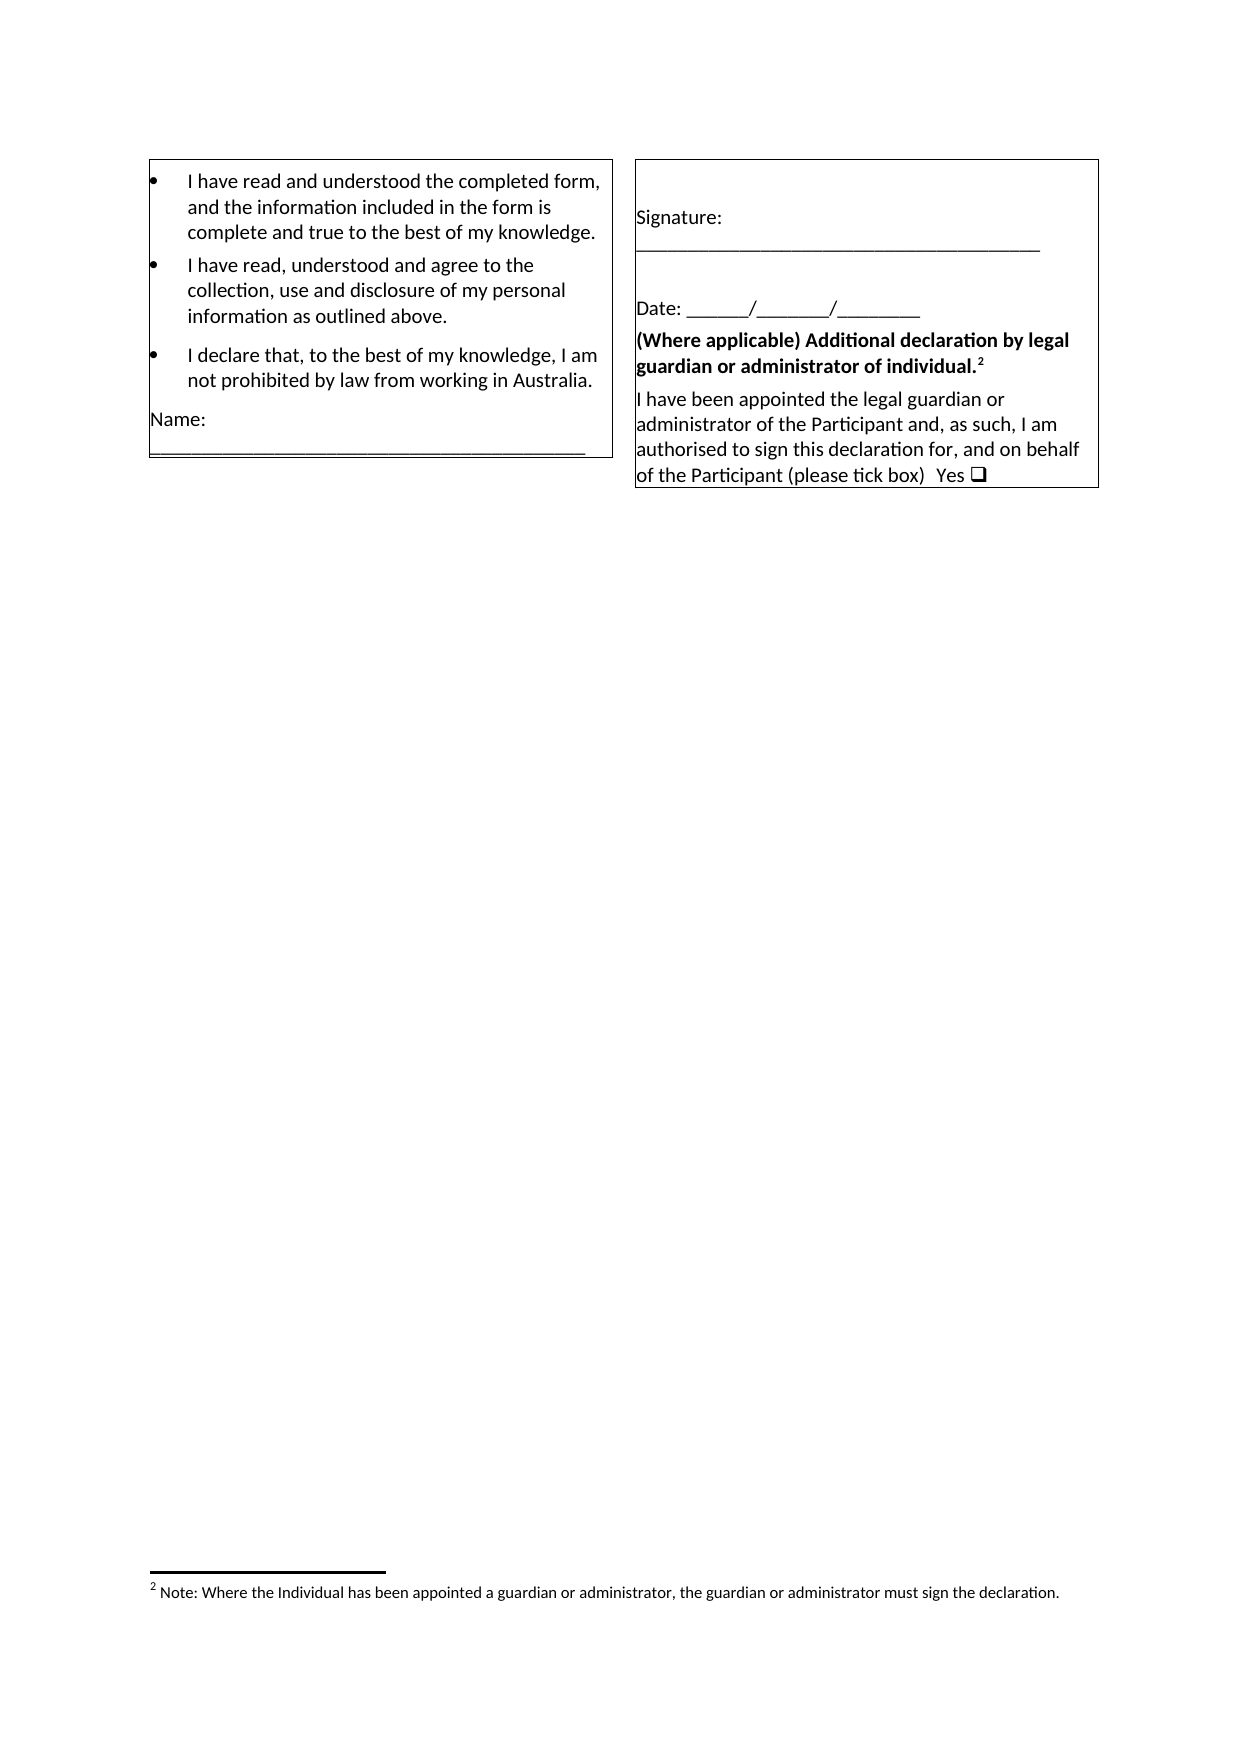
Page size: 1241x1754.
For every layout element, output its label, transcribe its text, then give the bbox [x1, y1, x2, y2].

list I have read, understood and agree to the collection, use and disclosure of my personal information as outlined above. [150, 243, 612, 329]
text (Where applicable) Additional declaration by legal guardian or administrator of individual. [636, 318, 1098, 376]
list I have read and understood the completed form, and the information included in the form is complete and true to the best of my knowledge. [150, 160, 612, 243]
text Date: ______/_______/________ [636, 286, 1098, 318]
text Name: __________________________________________ [150, 397, 612, 457]
list I declare that, to the best of my knowledge, I am not prohibited by law from working in Australia. [150, 333, 612, 394]
text I have been appointed the legal guardian or administrator of the Participant and, as such, I am authorised to sign this declaration for, and on behalf of the Participant (please tick box) Yes [636, 376, 1098, 487]
text Signature: _______________________________________ [636, 195, 1098, 256]
